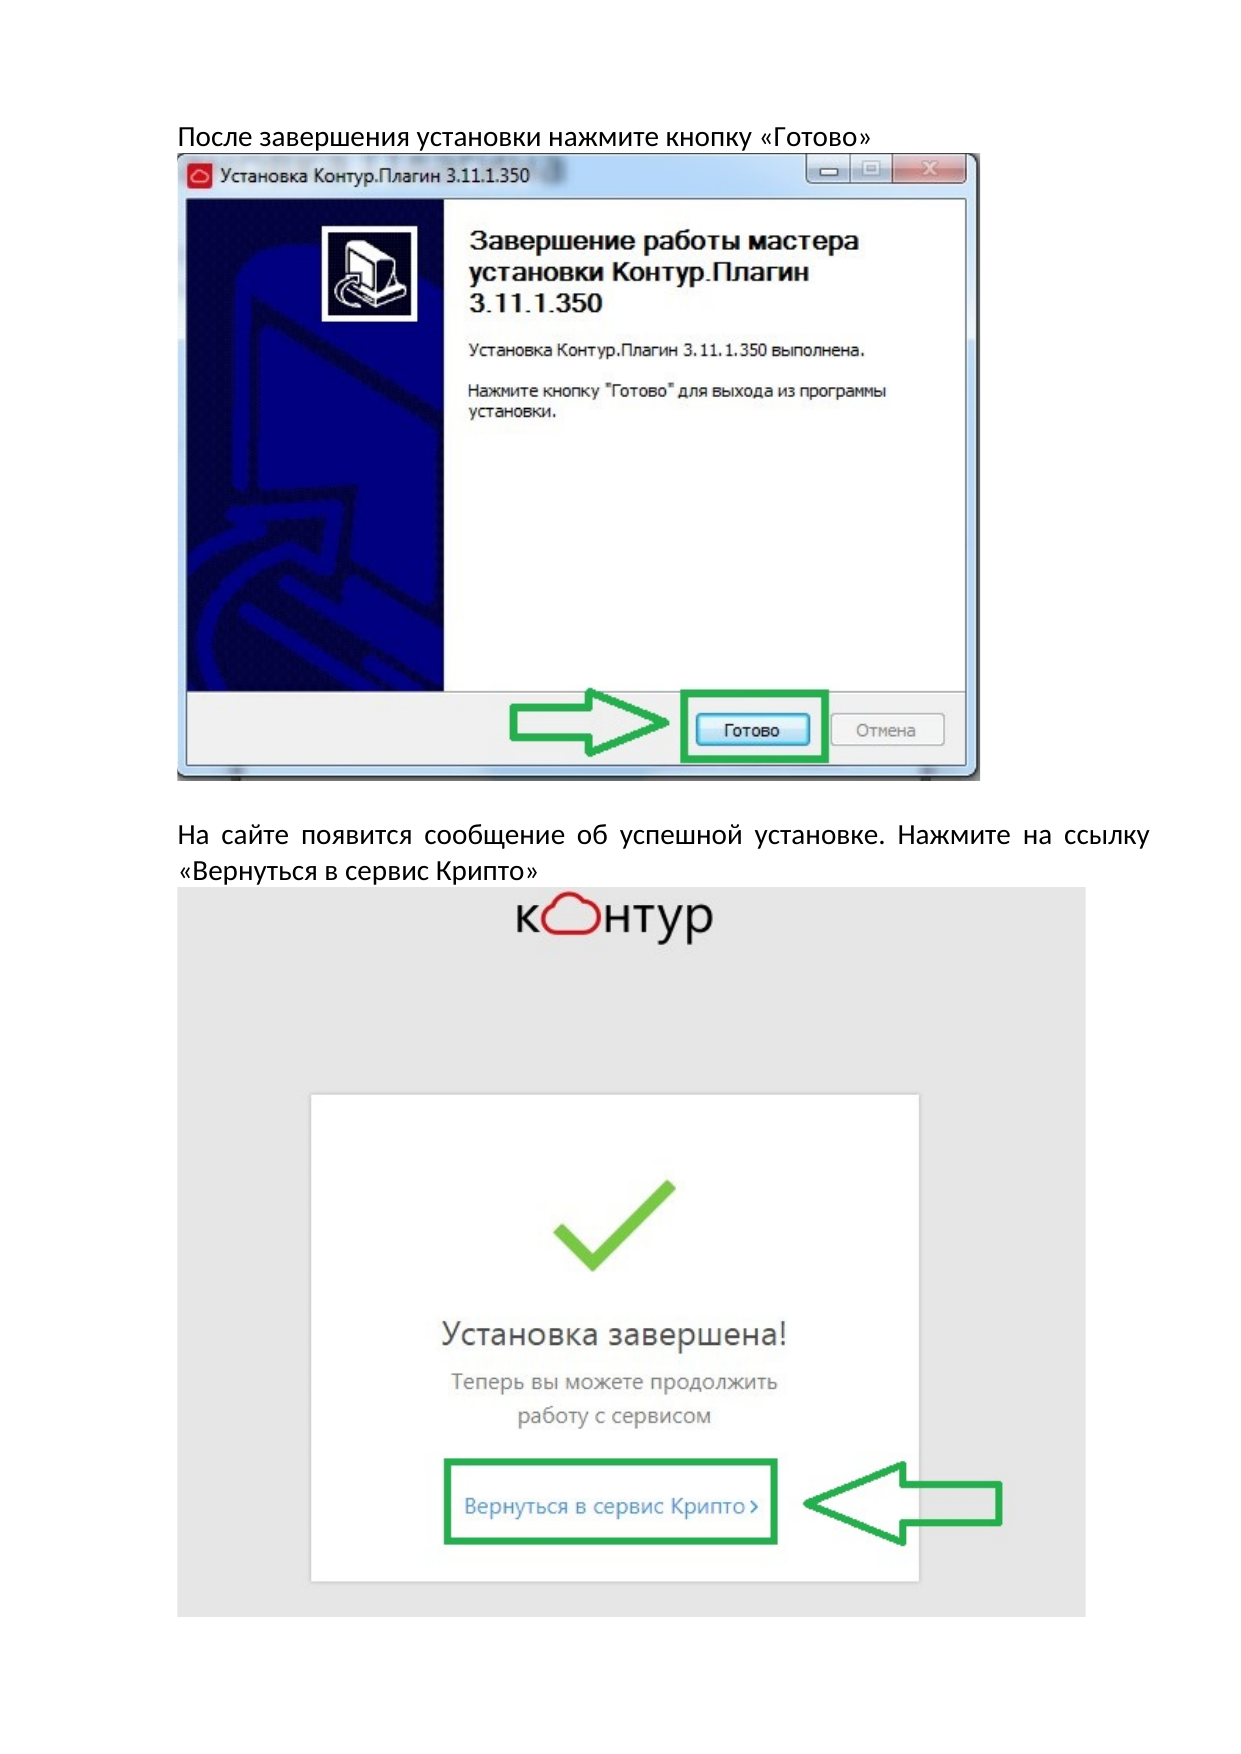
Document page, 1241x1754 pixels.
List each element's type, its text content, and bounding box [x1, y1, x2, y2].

text На сайте появится сообщение об успешной установке. Нажмите на ссылку «Вернуться в сервис Крипто» [177, 816, 1152, 887]
picture [177, 153, 981, 781]
picture [177, 887, 1086, 1617]
text После завершения установки нажмите кнопку «Готово» [177, 118, 1152, 154]
